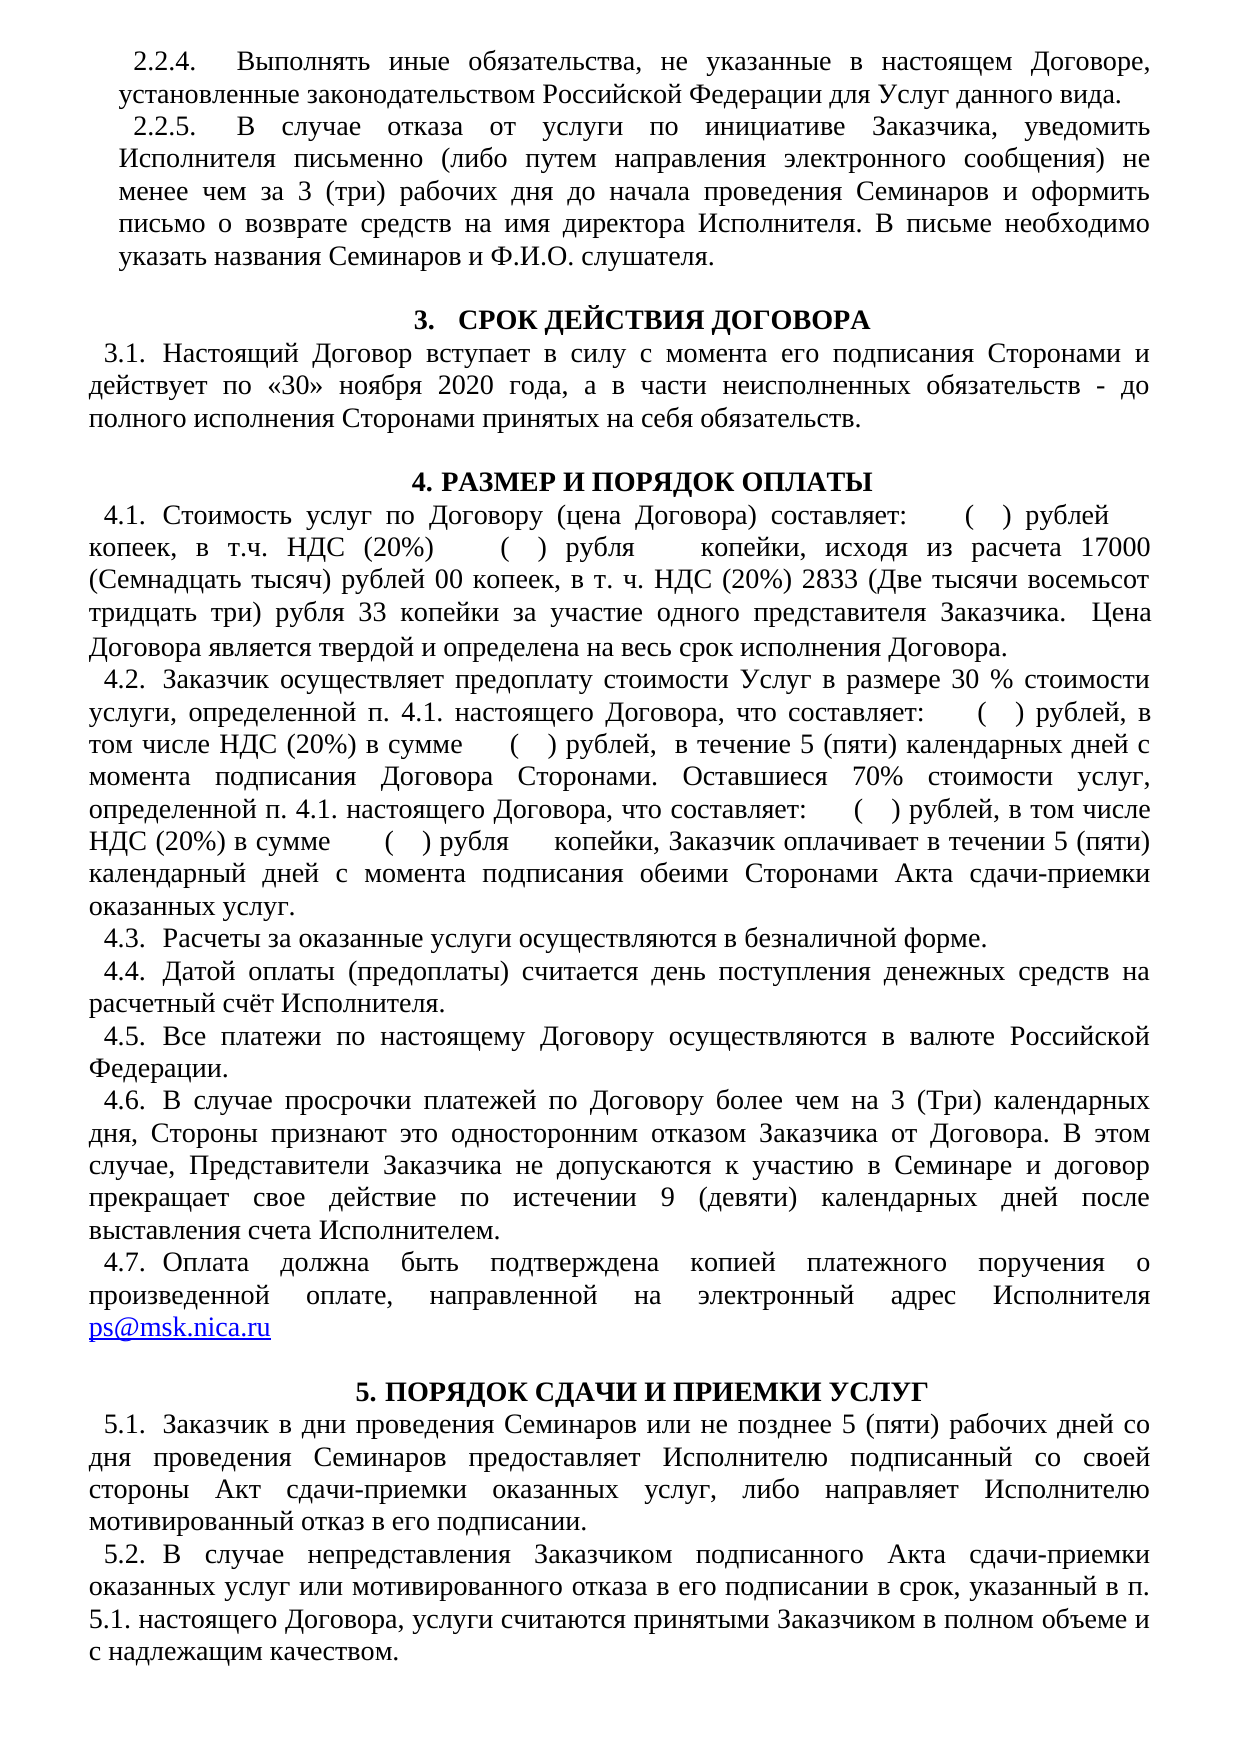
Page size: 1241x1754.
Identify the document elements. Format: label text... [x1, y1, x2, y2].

list СРОК ДЕЙСТВИЯ ДОГОВОРА [118, 303, 1152, 336]
list ПОРЯДОК СДАЧИ И ПРИЕМКИ УСЛУГ [118, 1375, 1152, 1407]
list В случае отказа от услуги по инициативе Заказчика, уведомить Исполнителя письменно (либо путем направления электронного сообщения) не менее чем за 3 (три) рабочих дня до начала проведения Семинаров и оформить письмо о возврате средств на имя директора Исполнителя. В письме необходимо указать названия Семинаров и Ф.И.О. слушателя. [118, 109, 1152, 271]
list Выполнять иные обязательства, не указанные в настоящем Договоре, установленные законодательством Российской Федерации для Услуг данного вида. [118, 44, 1152, 109]
list Заказчик в дни проведения Семинаров или не позднее 5 (пяти) рабочих дней со дня проведения Семинаров предоставляет Исполнителю подписанный со своей стороны Акт сдачи-приемки оказанных услуг, либо направляет Исполнителю мотивированный отказ в его подписании. [89, 1407, 1152, 1537]
list Настоящий Договор вступает в силу с момента его подписания Сторонами и действует по «30» ноября 2020 года, а в части неисполненных обязательств - до полного исполнения Сторонами принятых на себя обязательств. [89, 336, 1152, 433]
list В случае непредставления Заказчиком подписанного Акта сдачи-приемки оказанных услуг или мотивированного отказа в его подписании в срок, указанный в п. 5.1. настоящего Договора, услуги считаются принятыми Заказчиком в полном объеме и с надлежащим качеством. [89, 1537, 1152, 1666]
list Заказчик осуществляет предоплату стоимости Услуг в размере 30 % стоимости услуги, определенной п. 4.1. настоящего Договора, что составляет: ( ) рублей, в том числе НДС (20%) в сумме ( ) рублей, в течение 5 (пяти) календарных дней с момента подписания Договора Сторонами. Оставшиеся 70% стоимости услуг, определенной п. 4.1. настоящего Договора, что составляет: ( ) рублей, в том числе НДС (20%) в сумме ( ) рубля копейки, Заказчик оплачивает в течении 5 (пяти) календарный дней с момента подписания обеими Сторонами Акта сдачи-приемки оказанных услуг. [89, 662, 1152, 921]
list Расчеты за оказанные услуги осуществляются в безналичной форме. [89, 921, 1152, 954]
list РАЗМЕР И ПОРЯДОК ОПЛАТЫ [118, 465, 1152, 498]
list Все платежи по настоящему Договору осуществляются в валюте Российской Федерации. [89, 1018, 1152, 1083]
list Оплата должна быть подтверждена копией платежного поручения о произведенной оплате, направленной на электронный адрес Исполнителя ps@msk.nica.ru [89, 1245, 1152, 1342]
list Стоимость услуг по Договору (цена Договора) составляет: ( ) рублей копеек, в т.ч. НДС (20%) ( ) рубля копейки, исходя из расчета 17000 (Семнадцать тысяч) рублей 00 копеек, в т. ч. НДС (20%) 2833 (Две тысячи восемьсот тридцать три) рубля 33 копейки за участие одного представителя Заказчика. Цена Договора является твердой и определена на весь срок исполнения Договора. [89, 498, 1152, 662]
list Датой оплаты (предоплаты) считается день поступления денежных средств на расчетный счёт Исполнителя. [89, 954, 1152, 1018]
list В случае просрочки платежей по Договору более чем на 3 (Три) календарных дня, Стороны признают это односторонним отказом Заказчика от Договора. В этом случае, Представители Заказчика не допускаются к участию в Семинаре и договор прекращает свое действие по истечении 9 (девяти) календарных дней после выставления счета Исполнителем. [89, 1083, 1152, 1245]
